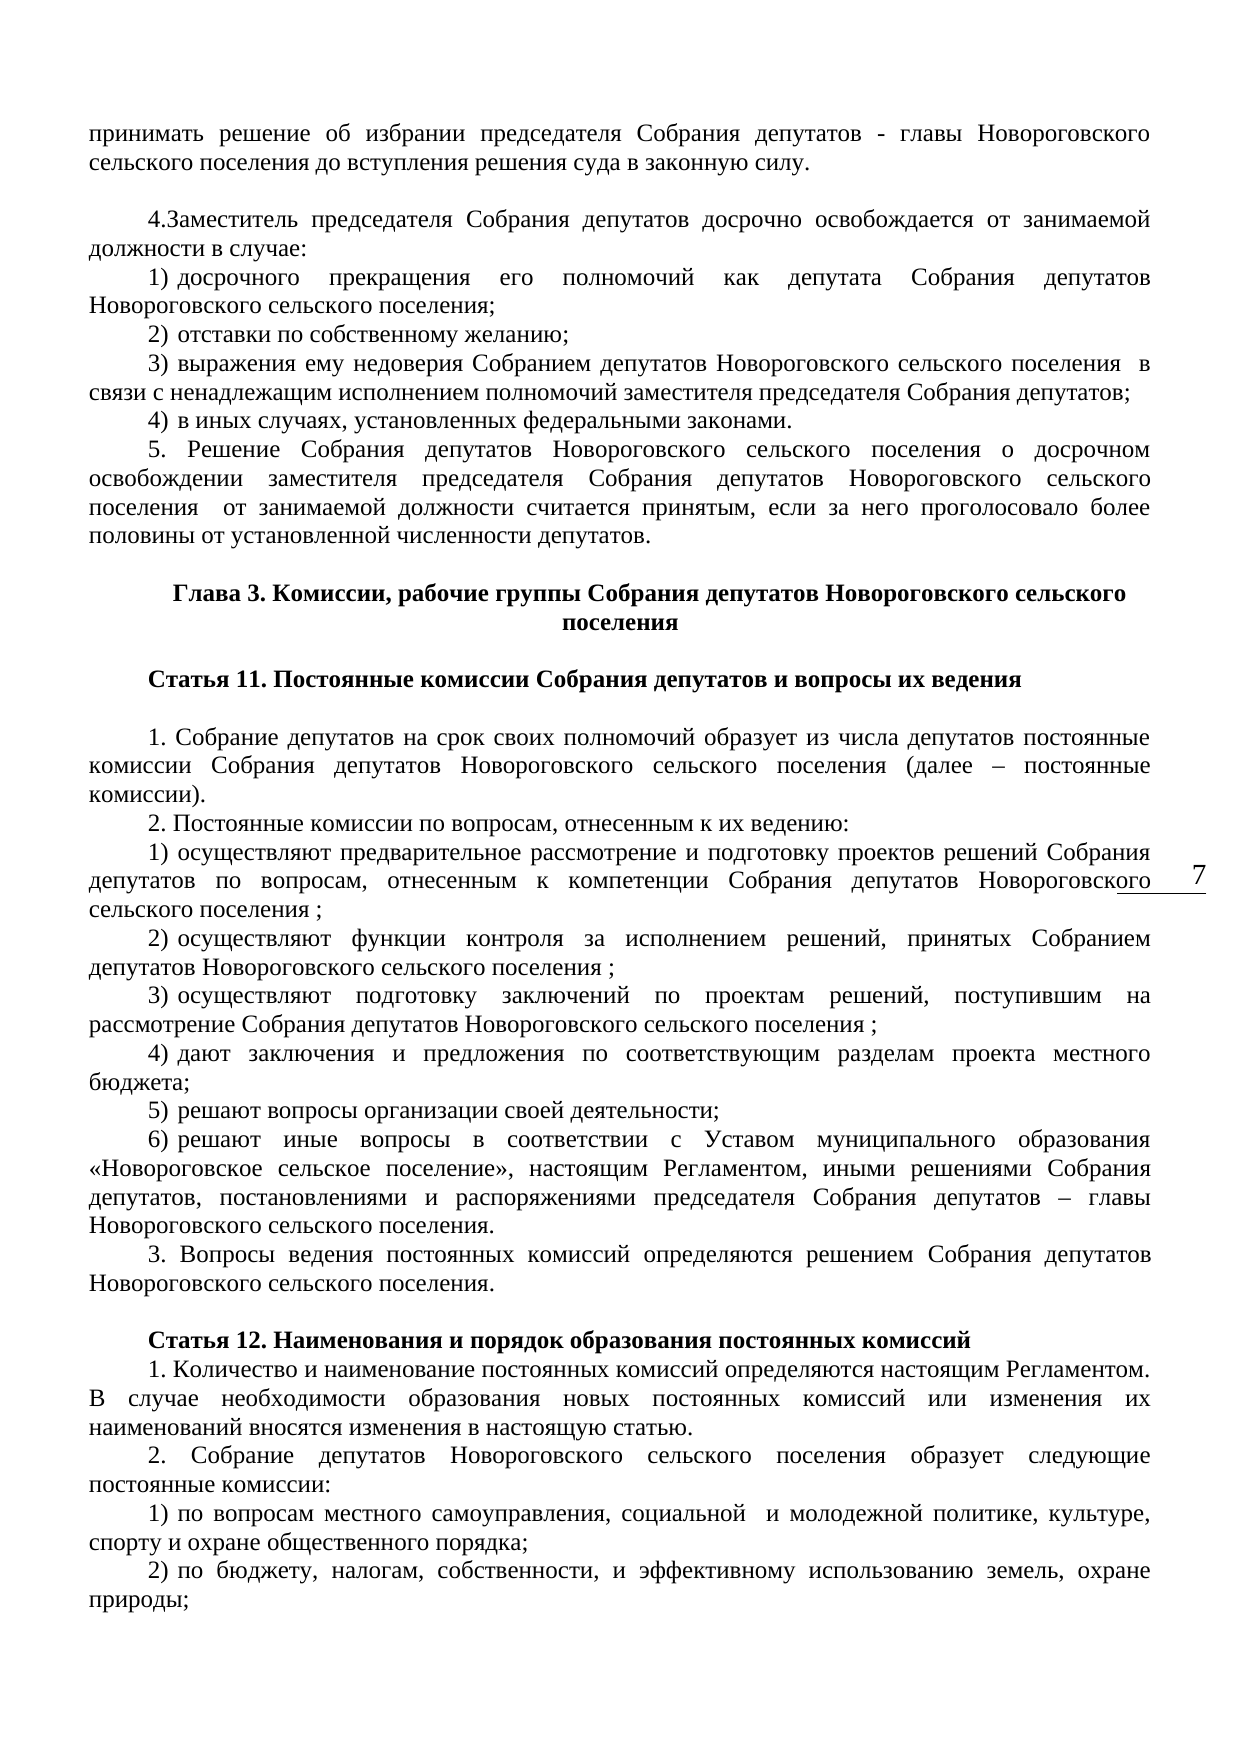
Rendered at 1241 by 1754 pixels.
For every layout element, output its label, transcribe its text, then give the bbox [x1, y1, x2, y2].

list в иных случаях, установленных федеральными законами. [89, 406, 1152, 434]
text 5. Решение Собрания депутатов Новороговского сельского поселения о досрочном освобождении заместителя председателя Собрания депутатов Новороговского сельского поселения от занимаемой должности считается принятым, если за него проголосовало более половины от установленной численности депутатов. [89, 434, 1152, 549]
subtitle Глава 3. Комиссии, рабочие группы Собрания депутатов Новороговского сельского поселения [89, 578, 1152, 636]
list осуществляют предварительное рассмотрение и подготовку проектов решений Собрания депутатов по вопросам, отнесенным к компетенции Собрания депутатов Новороговского сельского поселения ; [89, 837, 1152, 923]
list отставки по собственному желанию; [89, 319, 1152, 348]
list решают иные вопросы в соответствии с Уставом муниципального образования «Новороговское сельское поселение», настоящим Регламентом, иными решениями Собрания депутатов, постановлениями и распоряжениями председателя Собрания депутатов – главы Новороговского сельского поселения. [89, 1124, 1152, 1239]
subtitle Статья 11. Постоянные комиссии Собрания депутатов и вопросы их ведения [89, 664, 1152, 693]
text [89, 118, 1152, 176]
list досрочного прекращения его полномочий как депутата Собрания депутатов Новороговского сельского поселения; [89, 262, 1152, 319]
text 1. Количество и наименование постоянных комиссий определяются настоящим Регламентом. В случае необходимости образования новых постоянных комиссий или изменения их наименований вносятся изменения в настоящую статью. [89, 1354, 1152, 1441]
list решают вопросы организации своей деятельности; [89, 1096, 1152, 1124]
list дают заключения и предложения по соответствующим разделам проекта местного бюджета; [89, 1038, 1152, 1096]
list по вопросам местного самоуправления, социальной и молодежной политике, культуре, спорту и охране общественного порядка; [89, 1498, 1152, 1556]
list осуществляют подготовку заключений по проектам решений, поступившим на рассмотрение Собрания депутатов Новороговского сельского поселения ; [89, 981, 1152, 1038]
list по бюджету, налогам, собственности, и эффективному использованию земель, охране природы; [89, 1556, 1152, 1613]
list осуществляют функции контроля за исполнением решений, принятых Собранием депутатов Новороговского сельского поселения ; [89, 923, 1152, 981]
text 2. Собрание депутатов Новороговского сельского поселения образует следующие постоянные комиссии: [89, 1441, 1152, 1498]
list выражения ему недоверия Собранием депутатов Новороговского сельского поселения в связи с ненадлежащим исполнением полномочий заместителя председателя Собрания депутатов; [89, 348, 1152, 406]
text 4.Заместитель председателя Собрания депутатов досрочно освобождается от занимаемой должности в случае: [89, 204, 1152, 262]
text 2. Постоянные комиссии по вопросам, отнесенным к их ведению: [89, 808, 1152, 837]
subtitle Статья 12. Наименования и порядок образования постоянных комиссий [89, 1326, 1152, 1354]
text 3. Вопросы ведения постоянных комиссий определяются решением Собрания депутатов Новороговского сельского поселения. [89, 1239, 1152, 1297]
text 1. Собрание депутатов на срок своих полномочий образует из числа депутатов постоянные комиссии Собрания депутатов Новороговского сельского поселения (далее – постоянные комиссии). [89, 722, 1152, 808]
